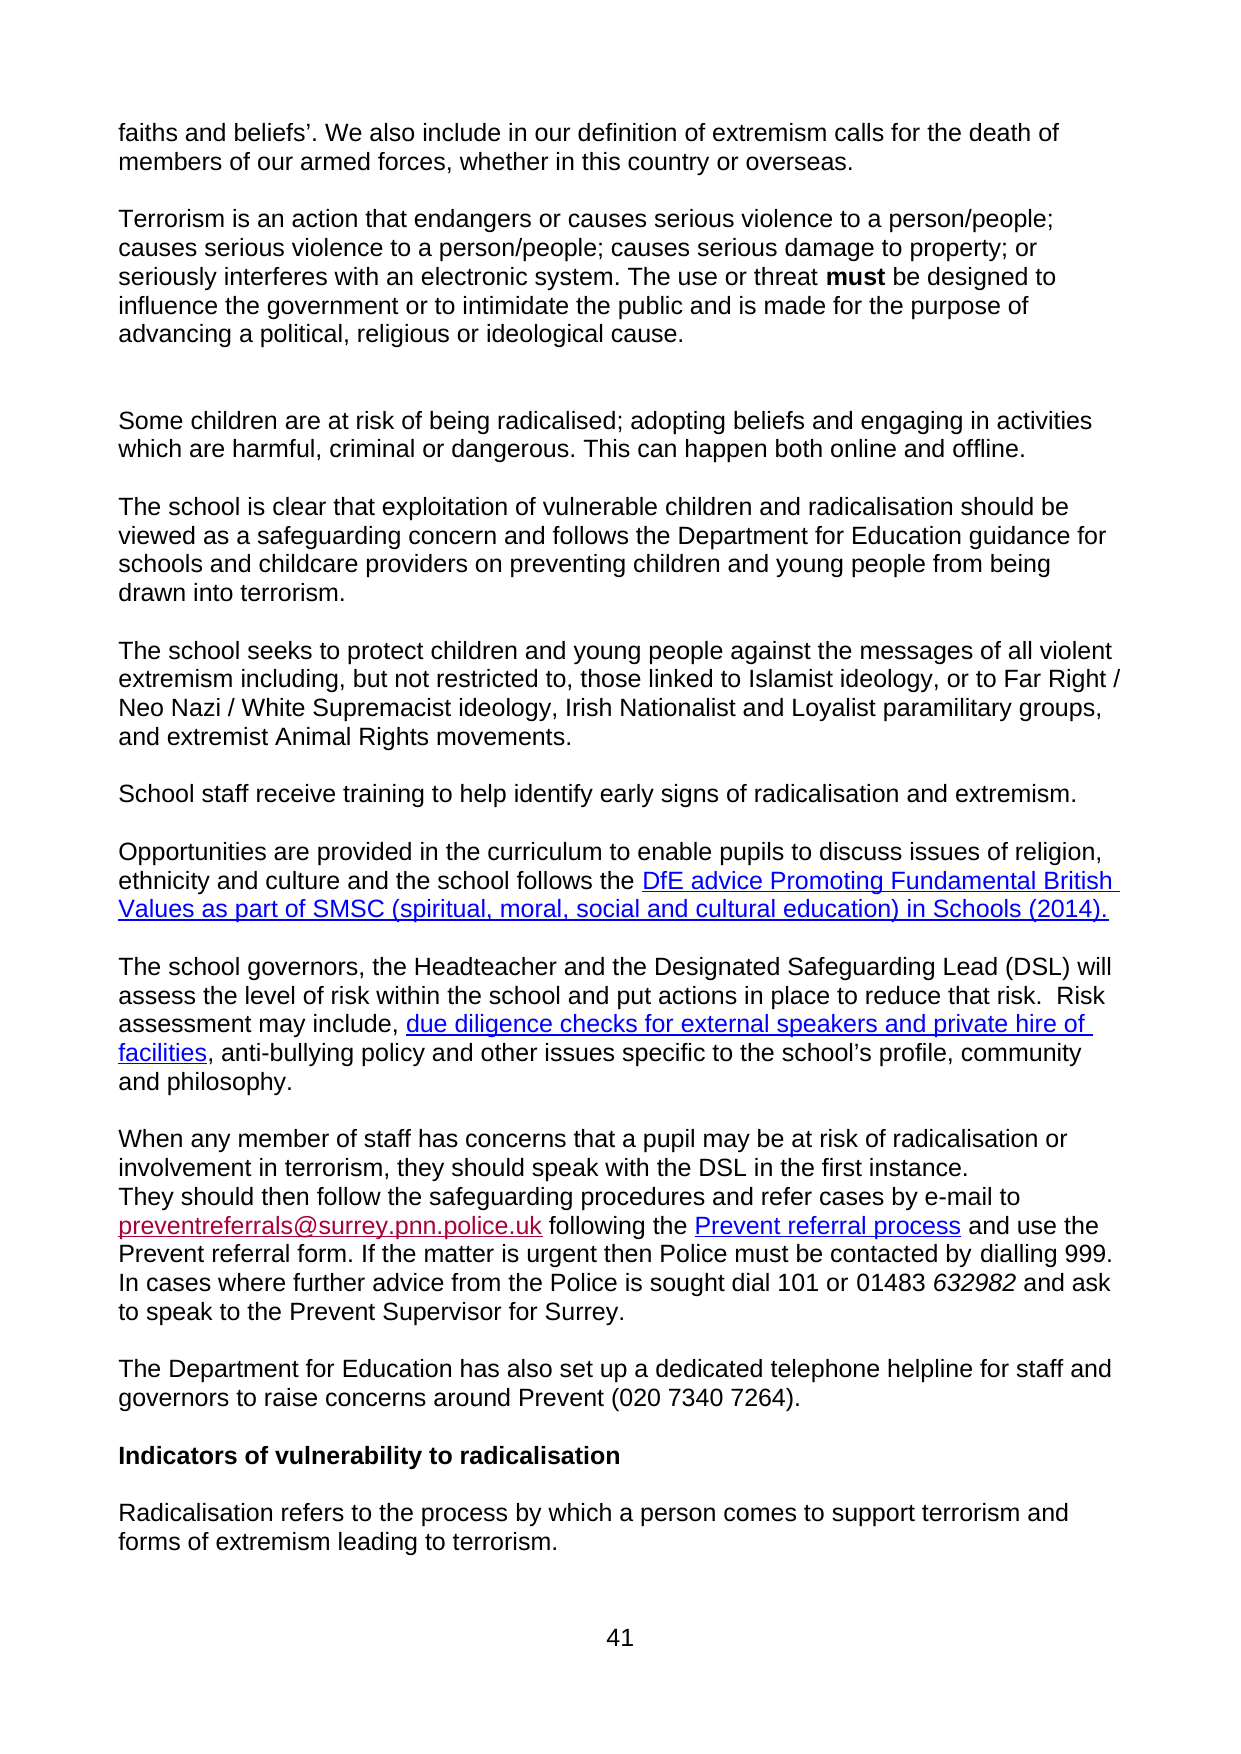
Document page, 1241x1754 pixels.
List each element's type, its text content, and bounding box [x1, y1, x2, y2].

text Indicators of vulnerability to radicalisation [118, 1441, 1122, 1469]
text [118, 118, 1122, 176]
text Some children are at risk of being radicalised; adopting beliefs and engaging in activities which are harmful, criminal or dangerous. This can happen both online and offline. [118, 406, 1122, 463]
text School staff receive training to help identify early signs of radicalisation and extremism. [118, 779, 1122, 808]
text The school is clear that exploitation of vulnerable children and radicalisation should be viewed as a safeguarding concern and follows the Department for Education guidance for schools and childcare providers on preventing children and young people from being drawn into terrorism. [118, 492, 1122, 607]
text The Department for Education has also set up a dedicated telephone helpline for staff and governors to raise concerns around Prevent (020 7340 7264). [118, 1354, 1122, 1412]
text The school seeks to protect children and young people against the messages of all violent extremism including, but not restricted to, those linked to Islamist ideology, or to Far Right / Neo Nazi / White Supremacist ideology, Irish Nationalist and Loyalist paramilitary groups, and extremist Animal Rights movements. [118, 636, 1122, 751]
text The school governors, the Headteacher and the Designated Safeguarding Lead (DSL) will assess the level of risk within the school and put actions in place to reduce that risk. Risk assessment may include, due diligence checks for external speakers and private hire of facilities, anti-bullying policy and other issues specific to the school’s profile, community and philosophy. [118, 952, 1122, 1096]
text Radicalisation refers to the process by which a person comes to support terrorism and forms of extremism leading to terrorism. [118, 1498, 1122, 1556]
text They should then follow the safeguarding procedures and refer cases by e-mail to preventreferrals@surrey.pnn.police.uk following the Prevent referral process and use the Prevent referral form. If the matter is urgent then Police must be contacted by dialling 999. In cases where further advice from the Police is sought dial 101 or 01483 632982 and ask to speak to the Prevent Supervisor for Surrey. [118, 1182, 1122, 1326]
text Terrorism is an action that endangers or causes serious violence to a person/people; causes serious violence to a person/people; causes serious damage to property; or seriously interferes with an electronic system. The use or threat must be designed to influence the government or to intimidate the public and is made for the purpose of advancing a political, religious or ideological cause. [118, 204, 1122, 348]
text When any member of staff has concerns that a pupil may be at risk of radicalisation or involvement in terrorism, they should speak with the DSL in the first instance. [118, 1124, 1122, 1182]
text Opportunities are provided in the curriculum to enable pupils to discuss issues of religion, ethnicity and culture and the school follows the DfE advice Promoting Fundamental British Values as part of SMSC (spiritual, moral, social and cultural education) in Schools (2014). [118, 837, 1122, 923]
